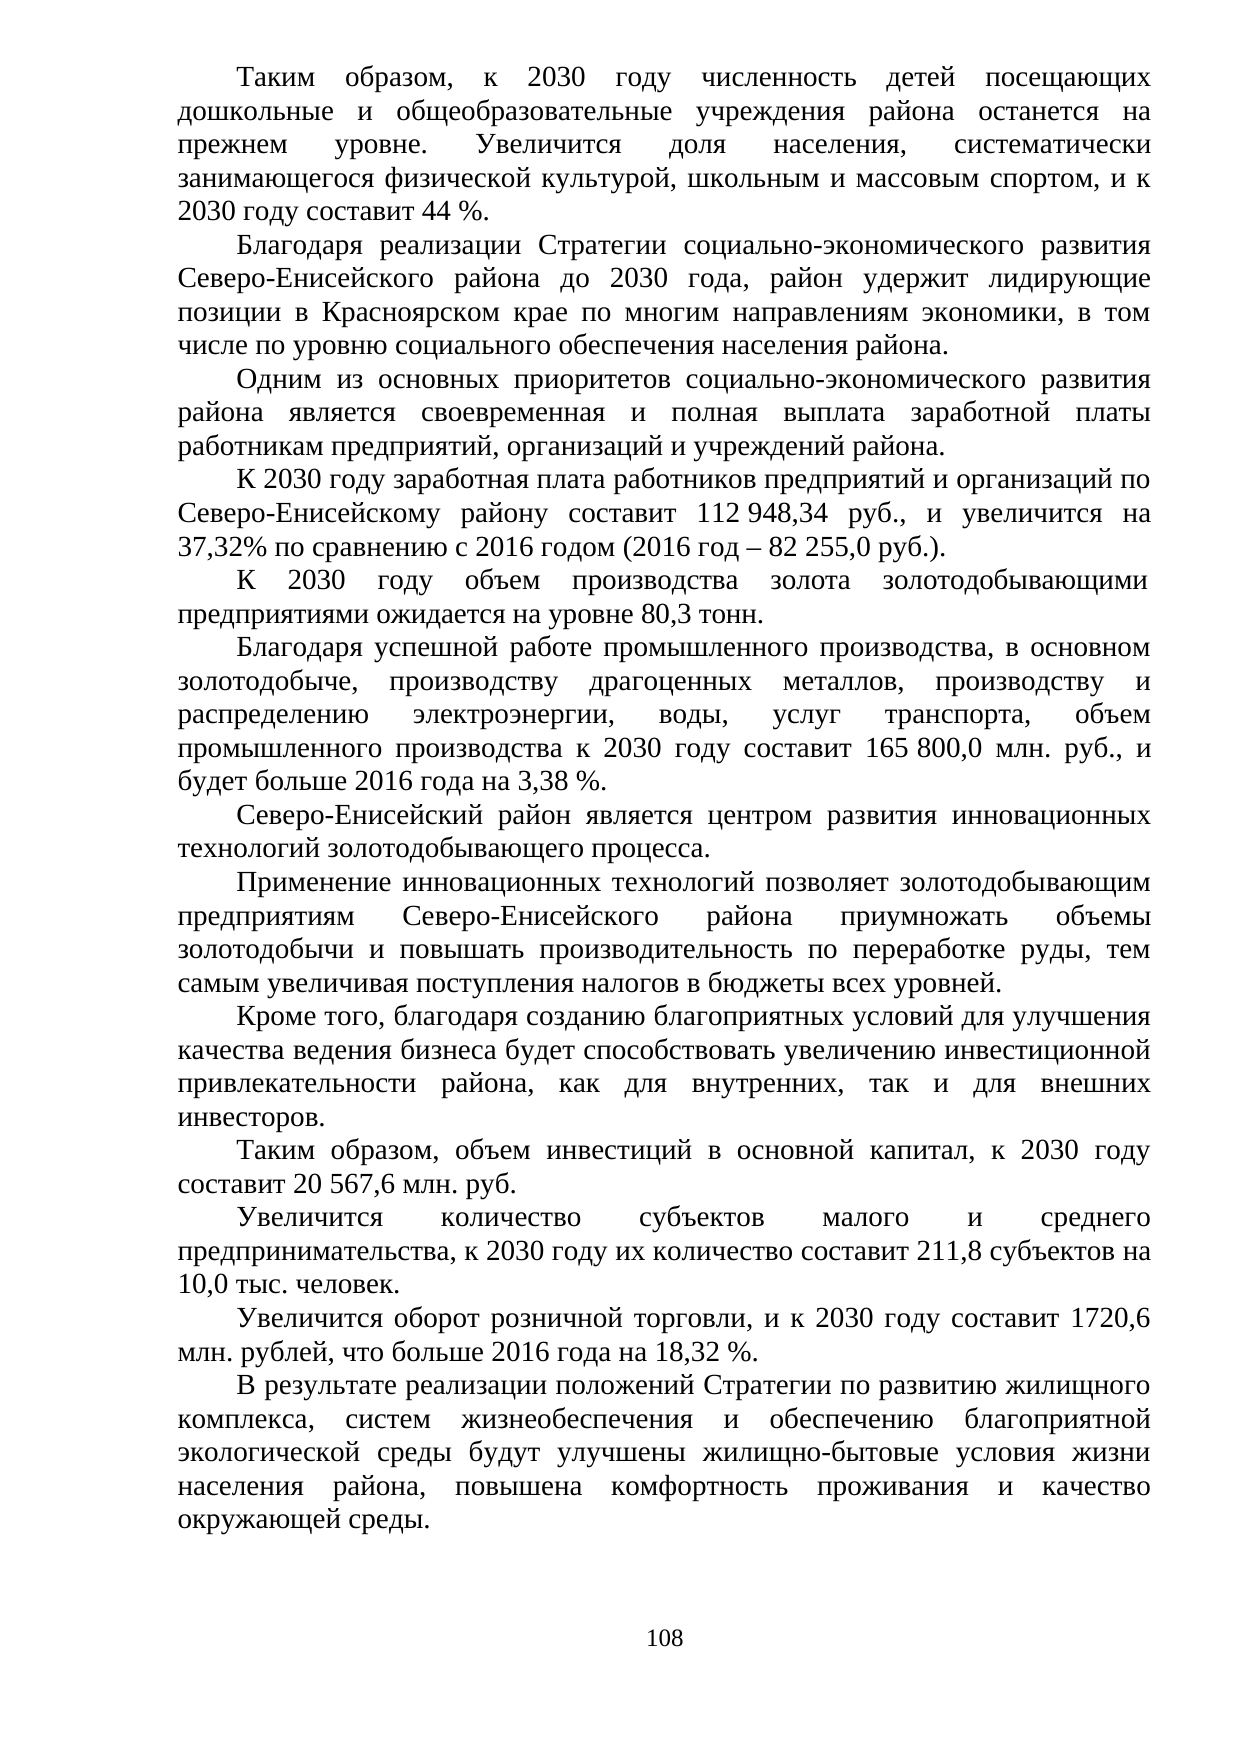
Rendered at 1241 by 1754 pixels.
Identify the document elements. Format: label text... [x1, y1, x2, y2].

text Применение инновационных технологий позволяет золотодобывающим предприятиям Северо-Енисейского района приумножать объемы золотодобычи и повышать производительность по переработке руды, тем самым увеличивая поступления налогов в бюджеты всех уровней. [177, 864, 1152, 998]
text Одним из основных приоритетов социально-экономического развития района является своевременная и полная выплата заработной платы работникам предприятий, организаций и учреждений района. [177, 361, 1152, 462]
text Увеличится оборот розничной торговли, и к 2030 году составит 1720,6 млн. рублей, что больше 2016 года на 18,32 %. [177, 1300, 1152, 1367]
text Благодаря реализации Стратегии социально-экономического развития Северо-Енисейского района до 2030 года, район удержит лидирующие позиции в Красноярском крае по многим направлениям экономики, в том числе по уровню социального обеспечения населения района. [177, 227, 1152, 361]
text Увеличится количество субъектов малого и среднего предпринимательства, к 2030 году их количество составит 211,8 субъектов на 10,0 тыс. человек. [177, 1199, 1152, 1300]
text К 2030 году объем производства золота золотодобывающими предприятиями ожидается на уровне 80,3 тонн. [177, 562, 1149, 629]
text Северо-Енисейский район является центром развития инновационных технологий золотодобывающего процесса. [177, 797, 1152, 864]
text Таким образом, к 2030 году численность детей посещающих дошкольные и общеобразовательные учреждения района останется на прежнем уровне. Увеличится доля населения, систематически занимающегося физической культурой, школьным и массовым спортом, и к 2030 году составит 44 %. [177, 59, 1152, 227]
text Таким образом, объем инвестиций в основной капитал, к 2030 году составит 20 567,6 млн. руб. [177, 1132, 1152, 1199]
text Кроме того, благодаря созданию благоприятных условий для улучшения качества ведения бизнеса будет способствовать увеличению инвестиционной привлекательности района, как для внутренних, так и для внешних инвесторов. [177, 998, 1152, 1132]
text Благодаря успешной работе промышленного производства, в основном золотодобыче, производству драгоценных металлов, производству и распределению электроэнергии, воды, услуг транспорта, объем промышленного производства к 2030 году составит 165 800,0 млн. руб., и будет больше 2016 года на 3,38 %. [177, 629, 1152, 797]
text К 2030 году заработная плата работников предприятий и организаций по Северо-Енисейскому району составит 112 948,34 руб., и увеличится на 37,32% по сравнению с 2016 годом (2016 год – 82 255,0 руб.). [177, 462, 1152, 562]
text В результате реализации положений Стратегии по развитию жилищного комплекса, систем жизнеобеспечения и обеспечению благоприятной экологической среды будут улучшены жилищно-бытовые условия жизни населения района, повышена комфортность проживания и качество окружающей среды. [177, 1367, 1152, 1535]
